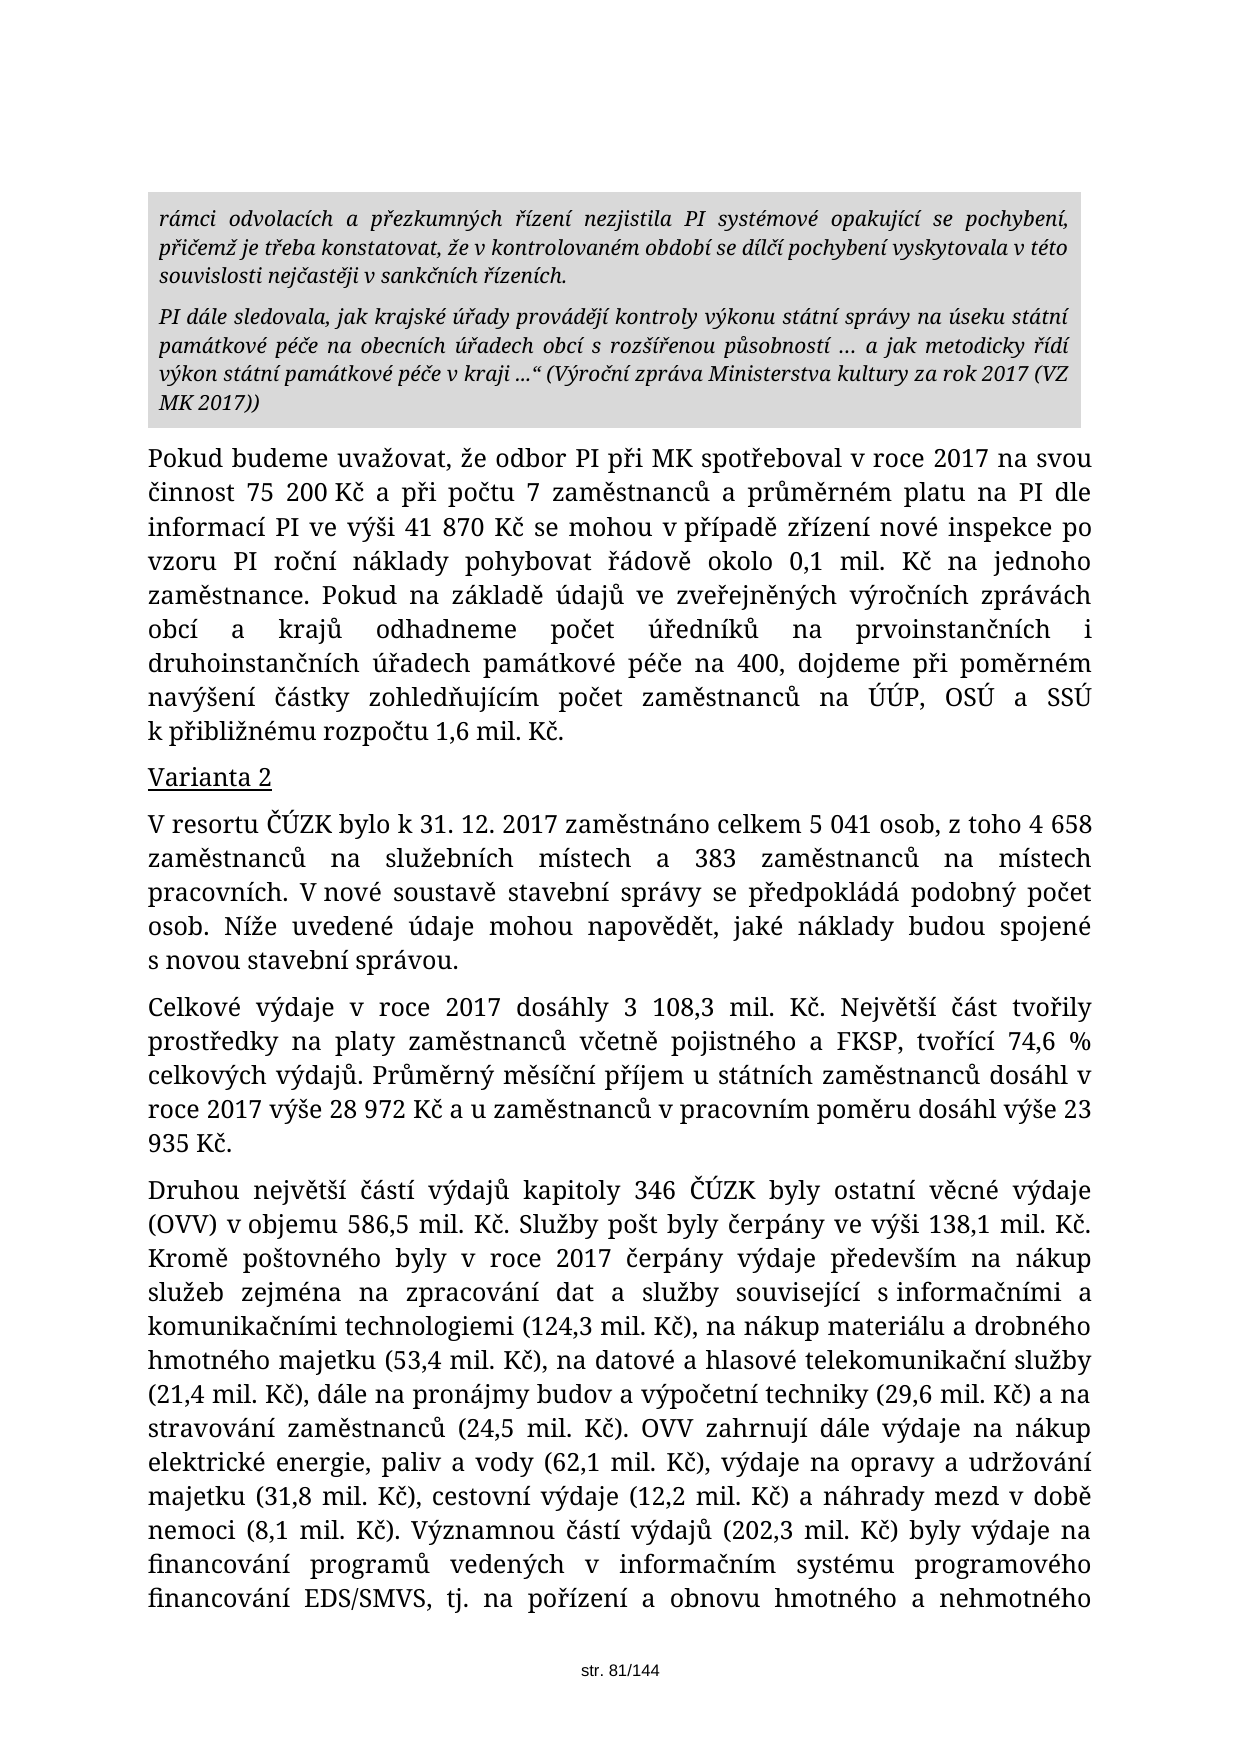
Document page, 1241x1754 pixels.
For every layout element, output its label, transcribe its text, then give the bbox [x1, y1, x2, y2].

text Varianta 2 [148, 760, 1092, 794]
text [148, 1172, 1092, 1615]
text V resortu ČÚZK bylo k 31. 12. 2017 zaměstnáno celkem 5 041 osob, z toho 4 658 zaměstnanců na služebních místech a 383 zaměstnanců na místech pracovních. V nové soustavě stavební správy se předpokládá podobný počet osob. Níže uvedené údaje mohou napovědět, jaké náklady budou spojené s novou stavební správou. [148, 807, 1092, 977]
text Celkové výdaje v roce 2017 dosáhly 3 108,3 mil. Kč. Největší část tvořily prostředky na platy zaměstnanců včetně pojistného a FKSP, tvořící 74,6 % celkových výdajů. Průměrný měsíční příjem u státních zaměstnanců dosáhl v roce 2017 výše 28 972 Kč a u zaměstnanců v pracovním poměru dosáhl výše 23 935 Kč. [148, 989, 1092, 1160]
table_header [148, 192, 1081, 428]
text Pokud budeme uvažovat, že odbor PI při MK spotřeboval v roce 2017 na svou činnost 75 200 Kč a při počtu 7 zaměstnanců a průměrném platu na PI dle informací PI ve výši 41 870 Kč se mohou v případě zřízení nové inspekce po vzoru PI roční náklady pohybovat řádově okolo 0,1 mil. Kč na jednoho zaměstnance. Pokud na základě údajů ve zveřejněných výročních zprávách obcí a krajů odhadneme počet úředníků na prvoinstančních i druhoinstančních úřadech památkové péče na 400, dojdeme při poměrném navýšení částky zohledňujícím počet zaměstnanců na ÚÚP, OSÚ a SSÚ k přibližnému rozpočtu 1,6 mil. Kč. [148, 441, 1092, 748]
